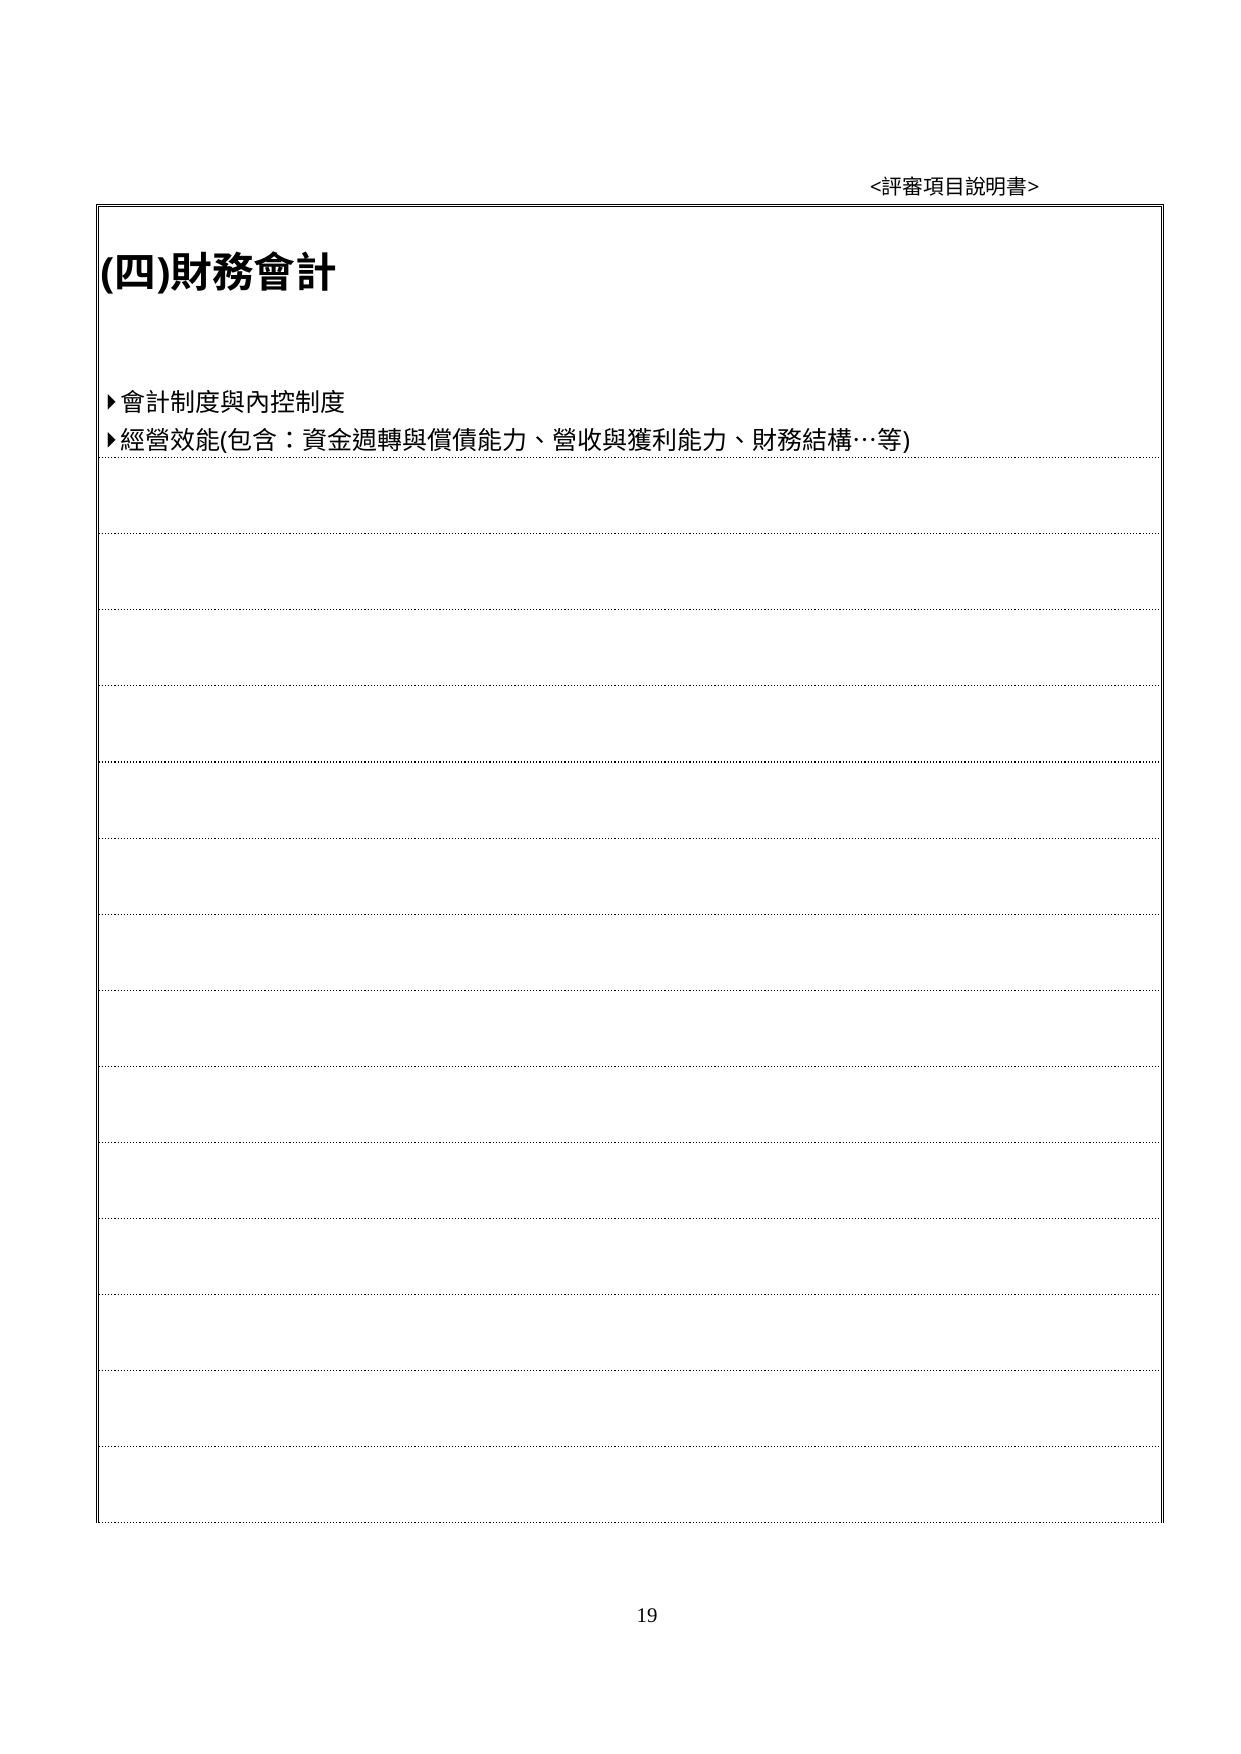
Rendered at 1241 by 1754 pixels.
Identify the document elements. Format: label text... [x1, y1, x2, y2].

table_cell [99, 685, 1161, 761]
table_header (四)財務會計 會計制度與內控制度 經營效能(包含：資金週轉與償債能力、營收與獲利能力、財務結構…等) [99, 207, 1161, 457]
table_cell [99, 914, 1161, 989]
table_cell [99, 1370, 1161, 1446]
table_cell [99, 457, 1161, 533]
table_cell [99, 990, 1161, 1066]
table_cell [99, 761, 1161, 837]
table_cell [99, 533, 1161, 609]
table_cell [99, 1218, 1161, 1294]
table_cell [99, 1446, 1161, 1522]
table_cell [99, 609, 1161, 685]
table_cell [99, 1294, 1161, 1370]
table_cell [99, 838, 1161, 913]
table_cell [99, 1142, 1161, 1218]
text <評審項目說明書> [869, 167, 1194, 204]
table_cell [99, 1066, 1161, 1142]
